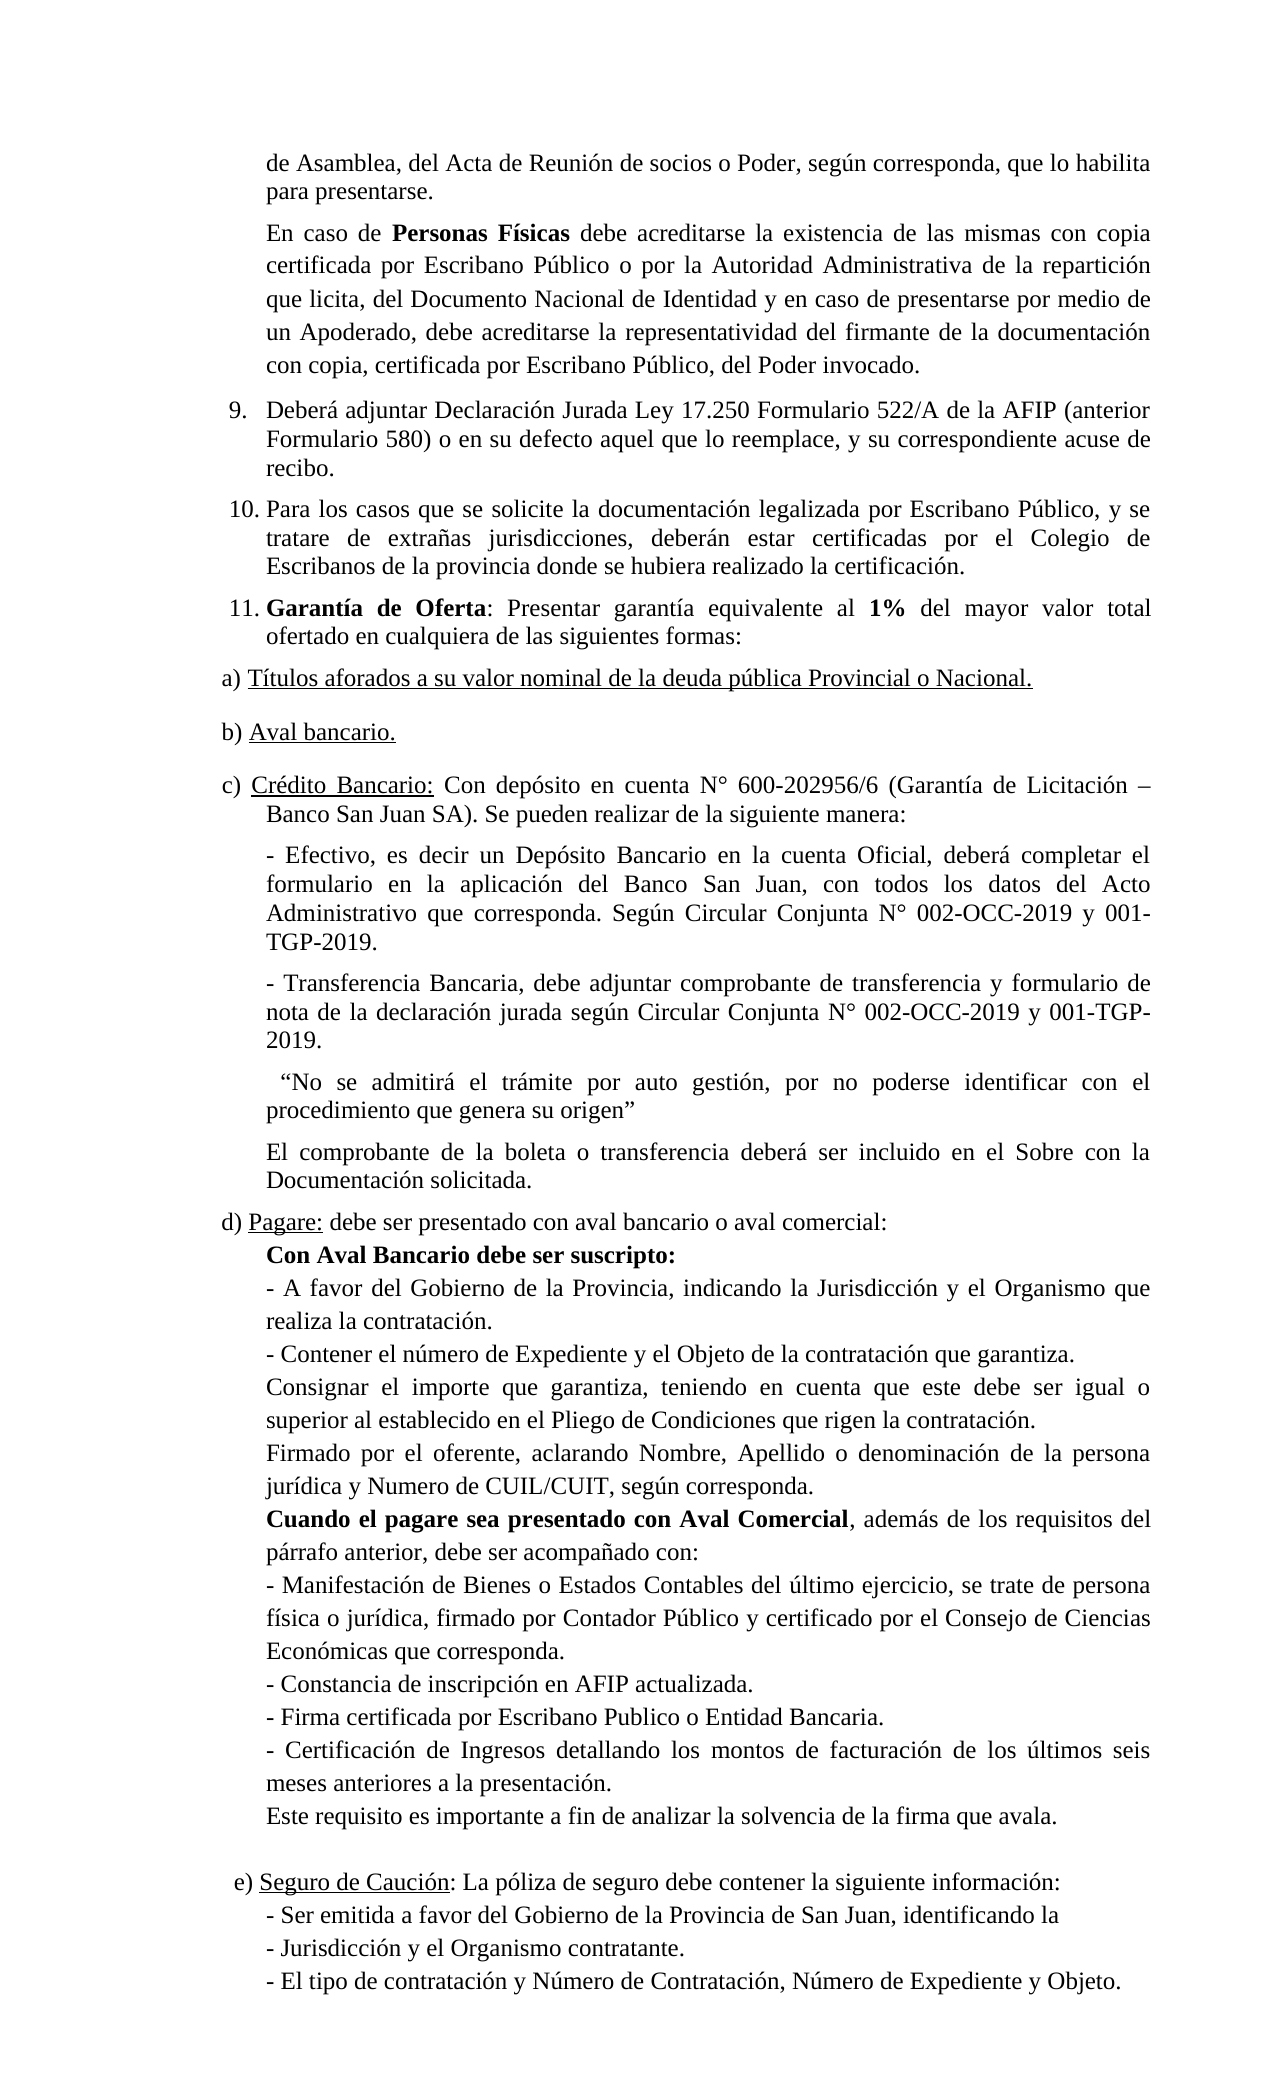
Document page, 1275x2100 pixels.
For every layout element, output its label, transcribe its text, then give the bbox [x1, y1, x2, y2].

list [229, 148, 1152, 205]
text En caso de Personas Físicas debe acreditarse la existencia de las mismas con copia certificada por Escribano Público o por la Autoridad Administrativa de la repartición que licita, del Documento Nacional de Identidad y en caso de presentarse por medio de un Apoderado, debe acreditarse la representatividad del firmante de la documentación con copia, certificada por Escribano Público, del Poder invocado. [266, 218, 1152, 378]
text - Firma certificada por Escribano Publico o Entidad Bancaria. [266, 1702, 1152, 1731]
text Firmado por el oferente, aclarando Nombre, Apellido o denominación de la persona jurídica y Numero de CUIL/CUIT, según corresponda. [266, 1438, 1152, 1499]
text - El tipo de contratación y Número de Contratación, Número de Expediente y Objeto. [266, 1966, 1152, 1995]
text Consignar el importe que garantiza, teniendo en cuenta que este debe ser igual o superior al establecido en el Pliego de Condiciones que rigen la contratación. [266, 1372, 1152, 1433]
text - Constancia de inscripción en AFIP actualizada. [266, 1669, 1152, 1698]
list Para los casos que se solicite la documentación legalizada por Escribano Público, y se tratare de extrañas jurisdicciones, deberán estar certificadas por el Colegio de Escribanos de la provincia donde se hubiera realizado la certificación. [229, 494, 1152, 580]
text c) Crédito Bancario: Con depósito en cuenta N° 600-202956/6 (Garantía de Licitación – Banco San Juan SA). Se pueden realizar de la siguiente manera: [222, 770, 1152, 828]
text - A favor del Gobierno de la Provincia, indicando la Jurisdicción y el Organismo que realiza la contratación. [266, 1273, 1152, 1334]
text Con Aval Bancario debe ser suscripto: [266, 1240, 1152, 1268]
list Deberá adjuntar Declaración Jurada Ley 17.250 Formulario 522/A de la AFIP (anterior Formulario 580) o en su defecto aquel que lo reemplace, y su correspondiente acuse de recibo. [229, 395, 1152, 481]
text Este requisito es importante a fin de analizar la solvencia de la firma que avala. [266, 1801, 1152, 1830]
list Garantía de Oferta: Presentar garantía equivalente al 1% del mayor valor total ofertado en cualquiera de las siguientes formas: [229, 593, 1152, 650]
text El comprobante de la boleta o transferencia deberá ser incluido en el Sobre con la Documentación solicitada. [266, 1137, 1152, 1194]
text Cuando el pagare sea presentado con Aval Comercial, además de los requisitos del párrafo anterior, debe ser acompañado con: [266, 1504, 1152, 1566]
text - Contener el número de Expediente y el Objeto de la contratación que garantiza. [266, 1339, 1152, 1367]
text d) Pagare: debe ser presentado con aval bancario o aval comercial: [177, 1207, 1152, 1235]
text b) Aval bancario. [221, 717, 1152, 745]
text - Manifestación de Bienes o Estados Contables del último ejercicio, se trate de persona física o jurídica, firmado por Contador Público y certificado por el Consejo de Ciencias Económicas que corresponda. [266, 1570, 1152, 1665]
text e) Seguro de Caución: La póliza de seguro debe contener la siguiente información: [177, 1867, 1152, 1896]
text a) Títulos aforados a su valor nominal de la deuda pública Provincial o Nacional. [221, 663, 1152, 691]
text “No se admitirá el trámite por auto gestión, por no poderse identificar con el procedimiento que genera su origen” [266, 1067, 1152, 1124]
text - Certificación de Ingresos detallando los montos de facturación de los últimos seis meses anteriores a la presentación. [266, 1735, 1152, 1797]
text - Transferencia Bancaria, debe adjuntar comprobante de transferencia y formulario de nota de la declaración jurada según Circular Conjunta N° 002-OCC-2019 y 001-TGP-2019. [266, 968, 1152, 1054]
text - Efectivo, es decir un Depósito Bancario en la cuenta Oficial, deberá completar el formulario en la aplicación del Banco San Juan, con todos los datos del Acto Administrativo que corresponda. Según Circular Conjunta N° 002-OCC-2019 y 001-TGP-2019. [266, 840, 1152, 955]
text - Jurisdicción y el Organismo contratante. [266, 1933, 1152, 1962]
text - Ser emitida a favor del Gobierno de la Provincia de San Juan, identificando la [266, 1900, 1152, 1929]
